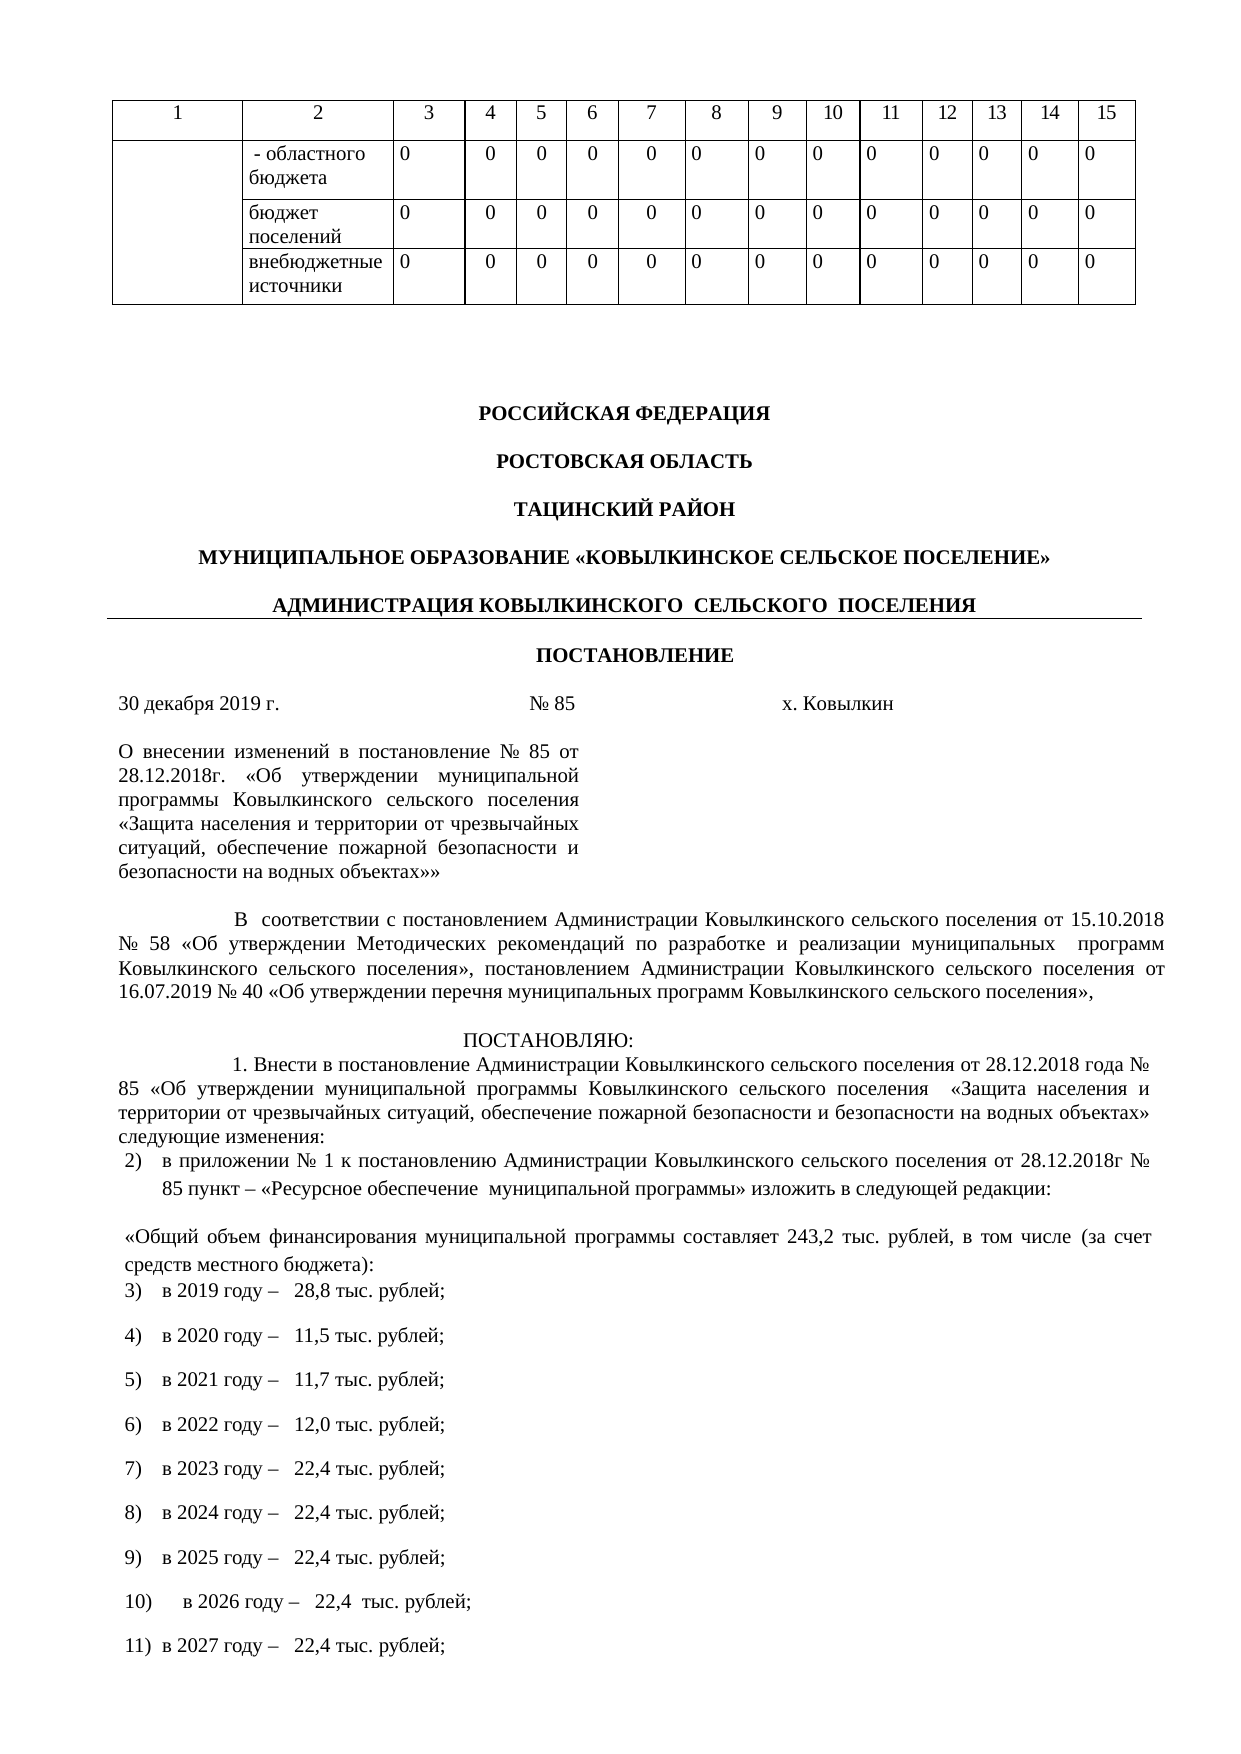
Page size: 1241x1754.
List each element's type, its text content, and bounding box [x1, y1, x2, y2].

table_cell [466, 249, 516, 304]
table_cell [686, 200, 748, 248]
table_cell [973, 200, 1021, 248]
list в 2024 году – 22,4 тыс. рублей; [124, 1501, 1152, 1524]
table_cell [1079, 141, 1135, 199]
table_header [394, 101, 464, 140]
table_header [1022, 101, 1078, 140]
list в приложении № 1 к постановлению Администрации Ковылкинского сельского поселения от 28.12.2018г № 85 пункт – «Ресурсное обеспечение муниципальной программы» изложить в следующей редакции: [124, 1148, 1152, 1199]
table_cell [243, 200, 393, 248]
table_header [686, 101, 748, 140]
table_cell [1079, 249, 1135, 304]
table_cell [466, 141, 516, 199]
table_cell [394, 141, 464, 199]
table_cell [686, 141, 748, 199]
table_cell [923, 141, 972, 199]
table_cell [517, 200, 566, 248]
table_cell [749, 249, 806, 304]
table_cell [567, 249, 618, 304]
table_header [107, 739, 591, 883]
list в 2020 году – 11,5 тыс. рублей; [124, 1323, 1152, 1347]
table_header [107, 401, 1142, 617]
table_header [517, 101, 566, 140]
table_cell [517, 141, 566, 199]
list в 2026 году – 22,4 тыс. рублей; [124, 1590, 1152, 1613]
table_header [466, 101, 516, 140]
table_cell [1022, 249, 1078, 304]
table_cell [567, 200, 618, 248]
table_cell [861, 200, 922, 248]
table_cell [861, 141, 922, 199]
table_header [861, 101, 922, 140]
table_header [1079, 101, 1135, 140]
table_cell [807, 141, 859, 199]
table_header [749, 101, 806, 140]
list в 2027 году – 22,4 тыс. рублей; [124, 1634, 1152, 1658]
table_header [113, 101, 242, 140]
text «Общий объем финансирования муниципальной программы составляет 243,2 тыс. рублей, в том числе (за счет средств местного бюджета): [124, 1224, 1152, 1276]
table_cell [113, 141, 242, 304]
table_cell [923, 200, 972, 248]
text 30 декабря 2019 г. № 85 х. Ковылкин [118, 691, 1152, 715]
text В соответствии с постановлением Администрации Ковылкинского сельского поселения от 15.10.2018 № 58 «Об утверждении Методических рекомендаций по разработке и реализации муниципальных программ Ковылкинского сельского поселения», постановлением Администрации Ковылкинского сельского поселения от 16.07.2019 № 40 «Об утверждении перечня муниципальных программ Ковылкинского сельского поселения», [118, 907, 1166, 1003]
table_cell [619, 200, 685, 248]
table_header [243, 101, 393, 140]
text 1. Внести в постановление Администрации Ковылкинского сельского поселения от 28.12.2018 года № 85 «Об утверждении муниципальной программы Ковылкинского сельского поселения «Защита населения и территории от чрезвычайных ситуаций, обеспечение пожарной безопасности и безопасности на водных объектах» следующие изменения: [118, 1052, 1152, 1148]
list в 2022 году – 12,0 тыс. рублей; [124, 1412, 1152, 1436]
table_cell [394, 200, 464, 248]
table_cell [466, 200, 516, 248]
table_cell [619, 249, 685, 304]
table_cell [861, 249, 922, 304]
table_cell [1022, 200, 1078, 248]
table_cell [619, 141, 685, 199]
list в 2021 году – 11,7 тыс. рублей; [124, 1368, 1152, 1391]
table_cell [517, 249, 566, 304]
list в 2023 году – 22,4 тыс. рублей; [124, 1457, 1152, 1480]
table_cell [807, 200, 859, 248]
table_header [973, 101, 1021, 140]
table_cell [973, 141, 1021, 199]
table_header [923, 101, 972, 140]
list в 2025 году – 22,4 тыс. рублей; [124, 1545, 1152, 1569]
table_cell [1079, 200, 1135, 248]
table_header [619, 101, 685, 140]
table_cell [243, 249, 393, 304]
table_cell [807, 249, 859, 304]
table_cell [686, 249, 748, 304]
text ПОСТАНОВЛЯЮ: [118, 1028, 1152, 1052]
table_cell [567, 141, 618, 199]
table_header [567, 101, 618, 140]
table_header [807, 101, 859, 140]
text ПОСТАНОВЛЕНИЕ [118, 643, 1152, 667]
list в 2019 году – 28,8 тыс. рублей; [124, 1279, 1152, 1303]
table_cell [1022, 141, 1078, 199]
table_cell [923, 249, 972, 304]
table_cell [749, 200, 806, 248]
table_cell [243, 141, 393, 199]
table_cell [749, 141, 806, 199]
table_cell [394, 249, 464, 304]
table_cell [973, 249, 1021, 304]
